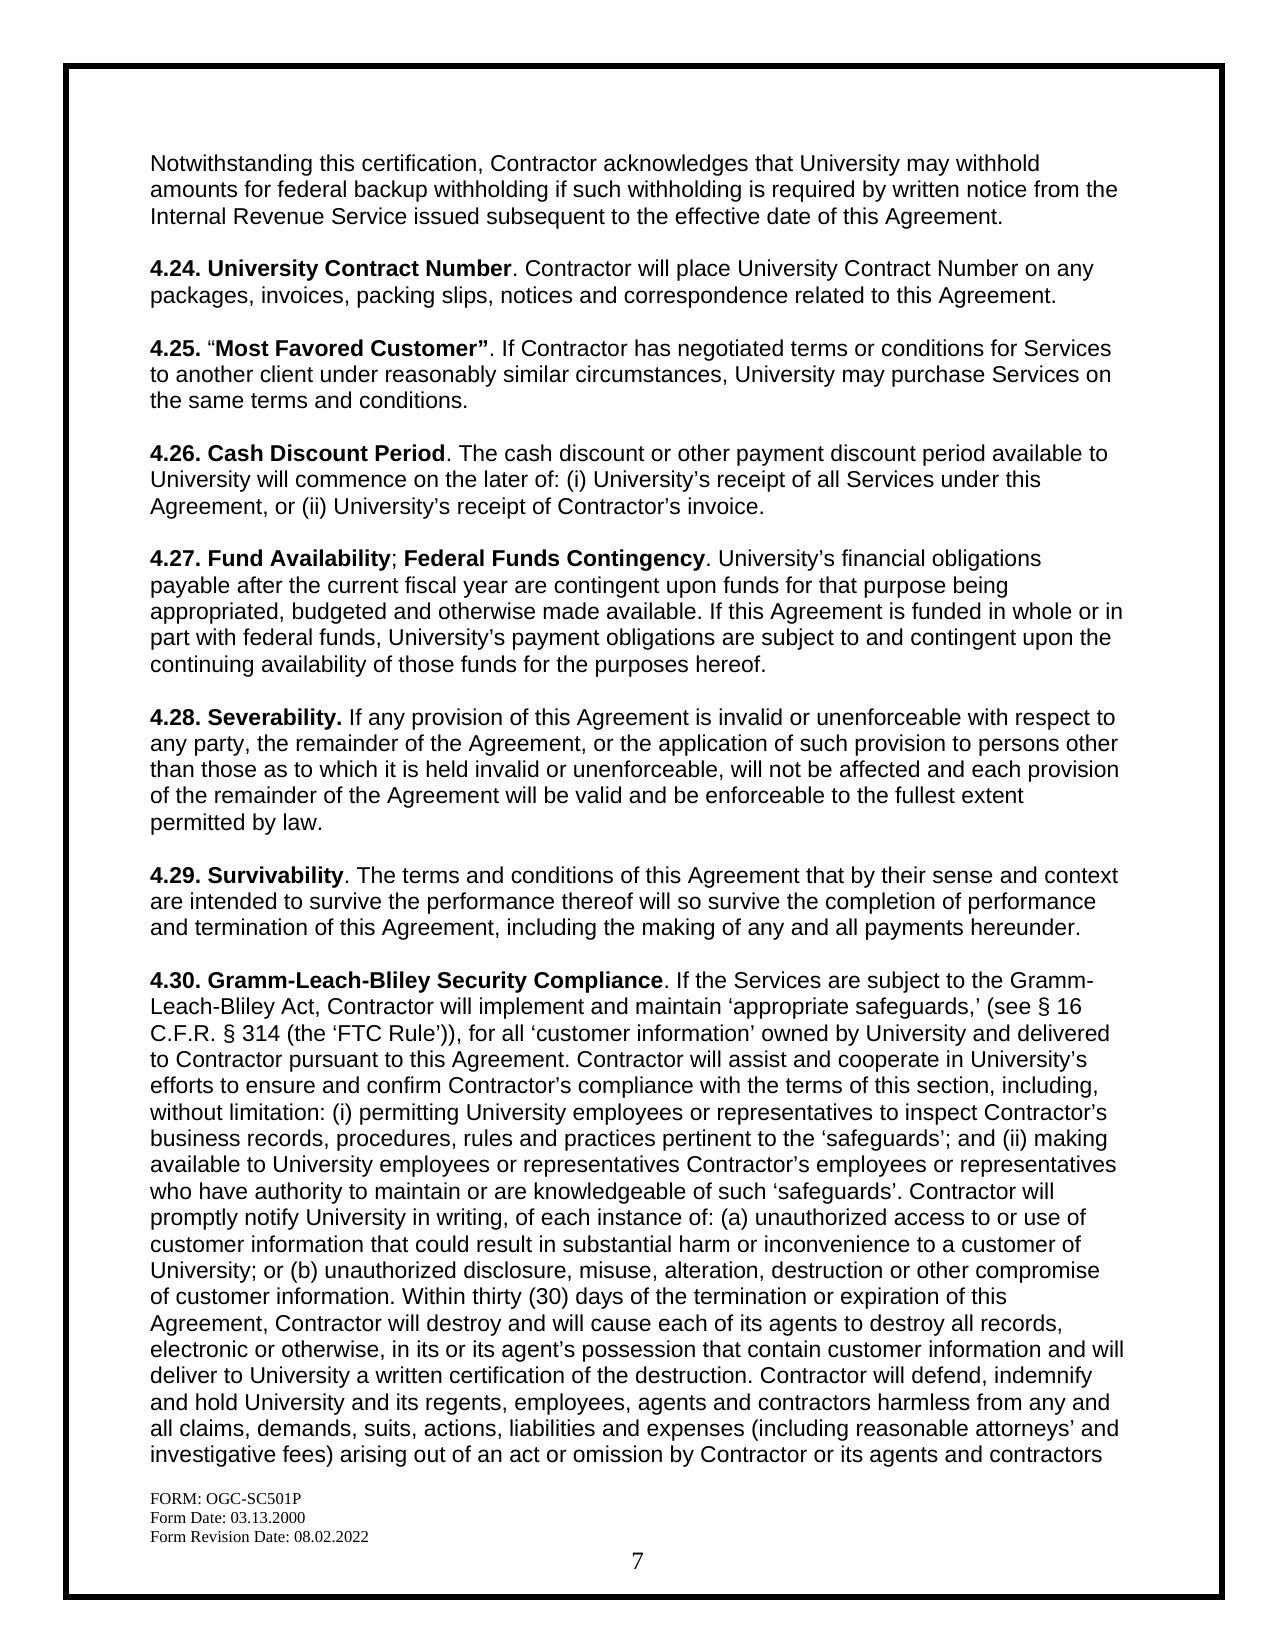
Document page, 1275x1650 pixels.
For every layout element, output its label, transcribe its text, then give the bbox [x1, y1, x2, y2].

text 4.27. Fund Availability; Federal Funds Contingency. University’s financial obligations payable after the current fiscal year are contingent upon funds for that purpose being appropriated, budgeted and otherwise made available. If this Agreement is funded in whole or in part with federal funds, University’s payment obligations are subject to and contingent upon the continuing availability of those funds for the purposes hereof. [150, 545, 1125, 677]
text 4.29. Survivability. The terms and conditions of this Agreement that by their sense and context are intended to survive the performance thereof will so survive the completion of performance and termination of this Agreement, including the making of any and all payments hereunder. [150, 862, 1125, 941]
text 4.24. University Contract Number. Contractor will place University Contract Number on any packages, invoices, packing slips, notices and correspondence related to this Agreement. [150, 255, 1125, 308]
text 4.26. Cash Discount Period. The cash discount or other payment discount period available to University will commence on the later of: (i) University’s receipt of all Services under this Agreement, or (ii) University’s receipt of Contractor’s invoice. [150, 440, 1125, 519]
text 4.28. Severability. If any provision of this Agreement is invalid or unenforceable with respect to any party, the remainder of the Agreement, or the application of such provision to persons other than those as to which it is held invalid or unenforceable, will not be affected and each provision of the remainder of the Agreement will be valid and be enforceable to the fullest extent permitted by law. [150, 703, 1125, 835]
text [150, 967, 1125, 1468]
text 4.25. “Most Favored Customer”. If Contractor has negotiated terms or conditions for Services to another client under reasonably similar circumstances, University may purchase Services on the same terms and conditions. [150, 334, 1125, 413]
text Notwithstanding this certification, Contractor acknowledges that University may withhold amounts for federal backup withholding if such withholding is required by written notice from the Internal Revenue Service issued subsequent to the effective date of this Agreement. [150, 150, 1125, 229]
